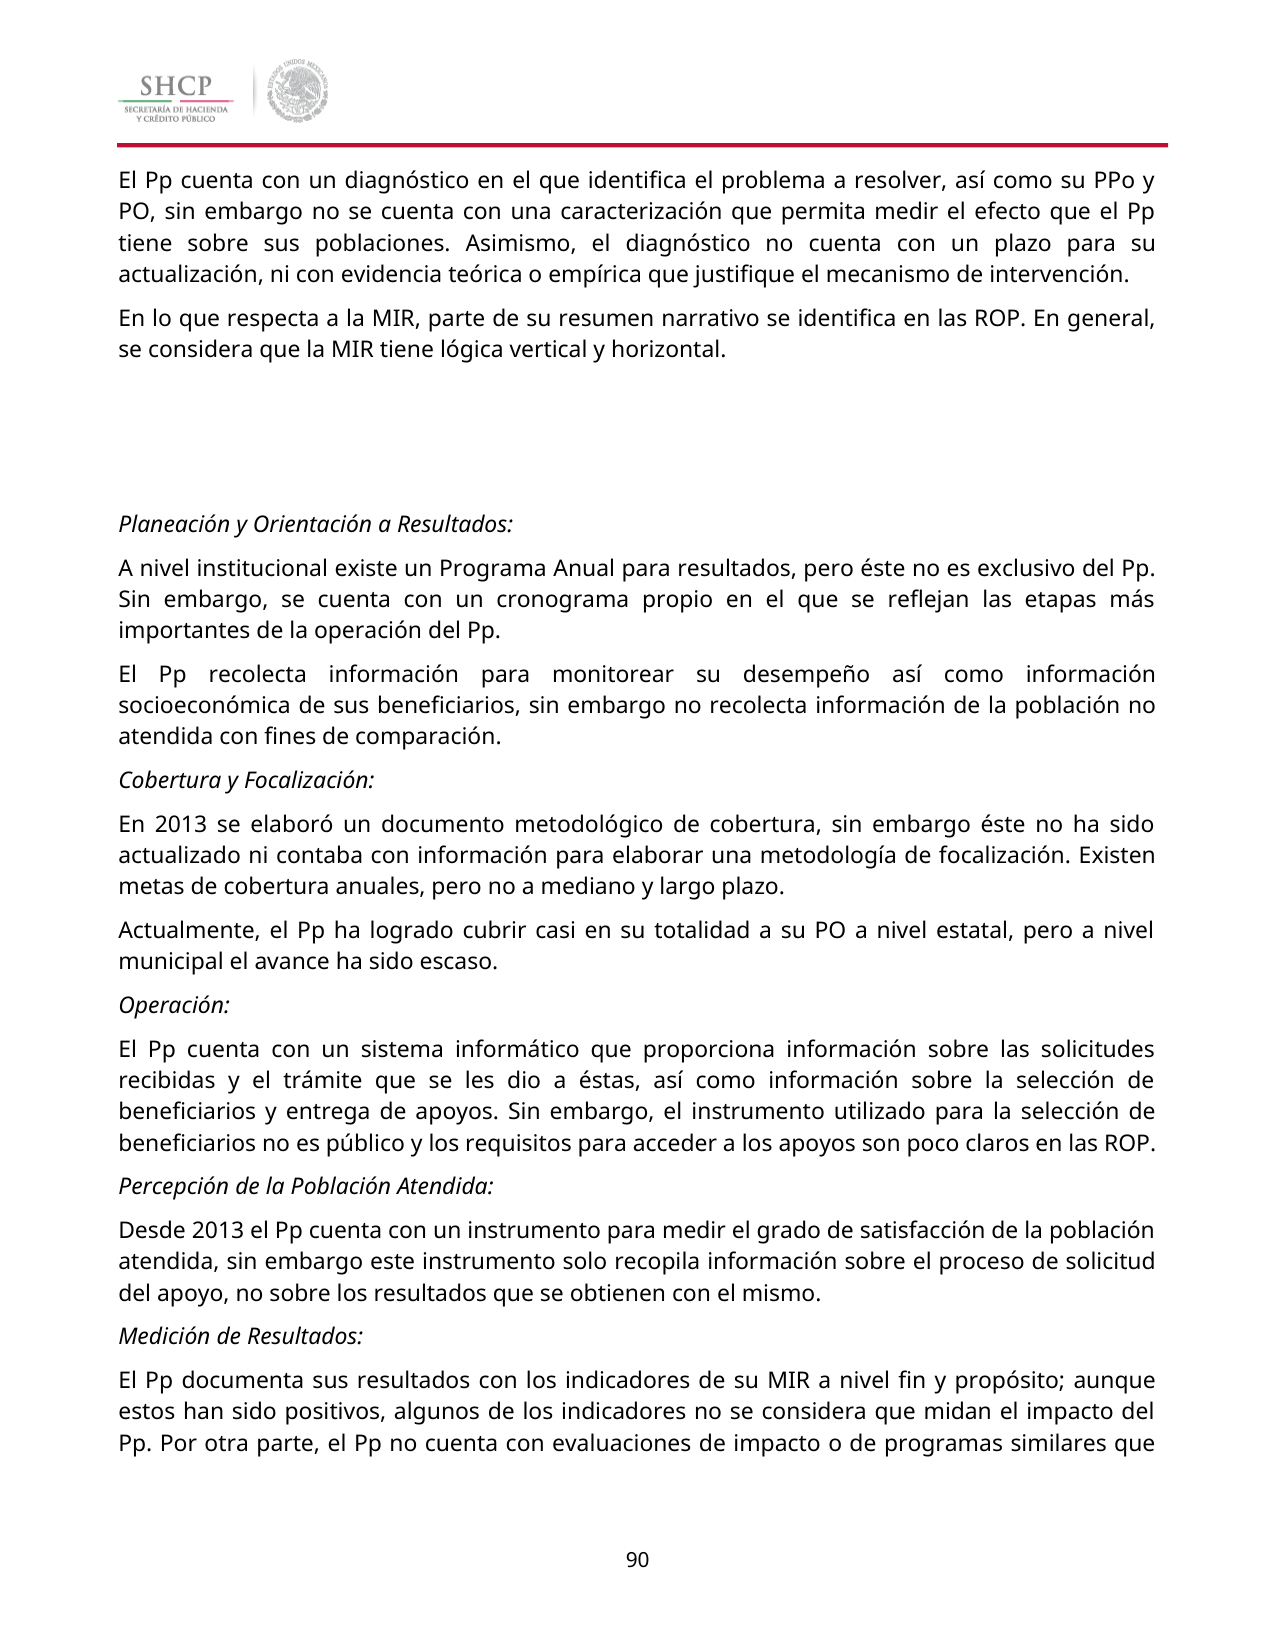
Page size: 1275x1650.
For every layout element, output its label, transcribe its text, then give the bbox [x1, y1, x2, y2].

text Cobertura y Focalización: [118, 764, 1157, 795]
text Planeación y Orientación a Resultados: [118, 508, 1157, 539]
text A nivel institucional existe un Programa Anual para resultados, pero éste no es exclusivo del Pp. Sin embargo, se cuenta con un cronograma propio en el que se reflejan las etapas más importantes de la operación del Pp. [118, 552, 1157, 645]
text El Pp recolecta información para monitorear su desempeño así como información socioeconómica de sus beneficiarios, sin embargo no recolecta información de la población no atendida con fines de comparación. [118, 658, 1157, 752]
text Operación: [118, 989, 1157, 1020]
text Medición de Resultados: [118, 1320, 1157, 1352]
text Percepción de la Población Atendida: [118, 1170, 1157, 1202]
text El Pp cuenta con un sistema informático que proporciona información sobre las solicitudes recibidas y el trámite que se les dio a éstas, así como información sobre la selección de beneficiarios y entrega de apoyos. Sin embargo, el instrumento utilizado para la selección de beneficiarios no es público y los requisitos para acceder a los apoyos son poco claros en las ROP. [118, 1033, 1157, 1158]
picture [118, 59, 328, 124]
text Actualmente, el Pp ha logrado cubrir casi en su totalidad a su PO a nivel estatal, pero a nivel municipal el avance ha sido escaso. [118, 914, 1157, 977]
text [118, 1364, 1157, 1458]
text En 2013 se elaboró un documento metodológico de cobertura, sin embargo éste no ha sido actualizado ni contaba con información para elaborar una metodología de focalización. Existen metas de cobertura anuales, pero no a mediano y largo plazo. [118, 808, 1157, 902]
text En lo que respecta a la MIR, parte de su resumen narrativo se identifica en las ROP. En general, se considera que la MIR tiene lógica vertical y horizontal. [118, 302, 1157, 364]
text El Pp cuenta con un diagnóstico en el que identifica el problema a resolver, así como su PPo y PO, sin embargo no se cuenta con una caracterización que permita medir el efecto que el Pp tiene sobre sus poblaciones. Asimismo, el diagnóstico no cuenta con un plazo para su actualización, ni con evidencia teórica o empírica que justifique el mecanismo de intervención. [118, 164, 1157, 289]
text Desde 2013 el Pp cuenta con un instrumento para medir el grado de satisfacción de la población atendida, sin embargo este instrumento solo recopila información sobre el proceso de solicitud del apoyo, no sobre los resultados que se obtienen con el mismo. [118, 1214, 1157, 1308]
